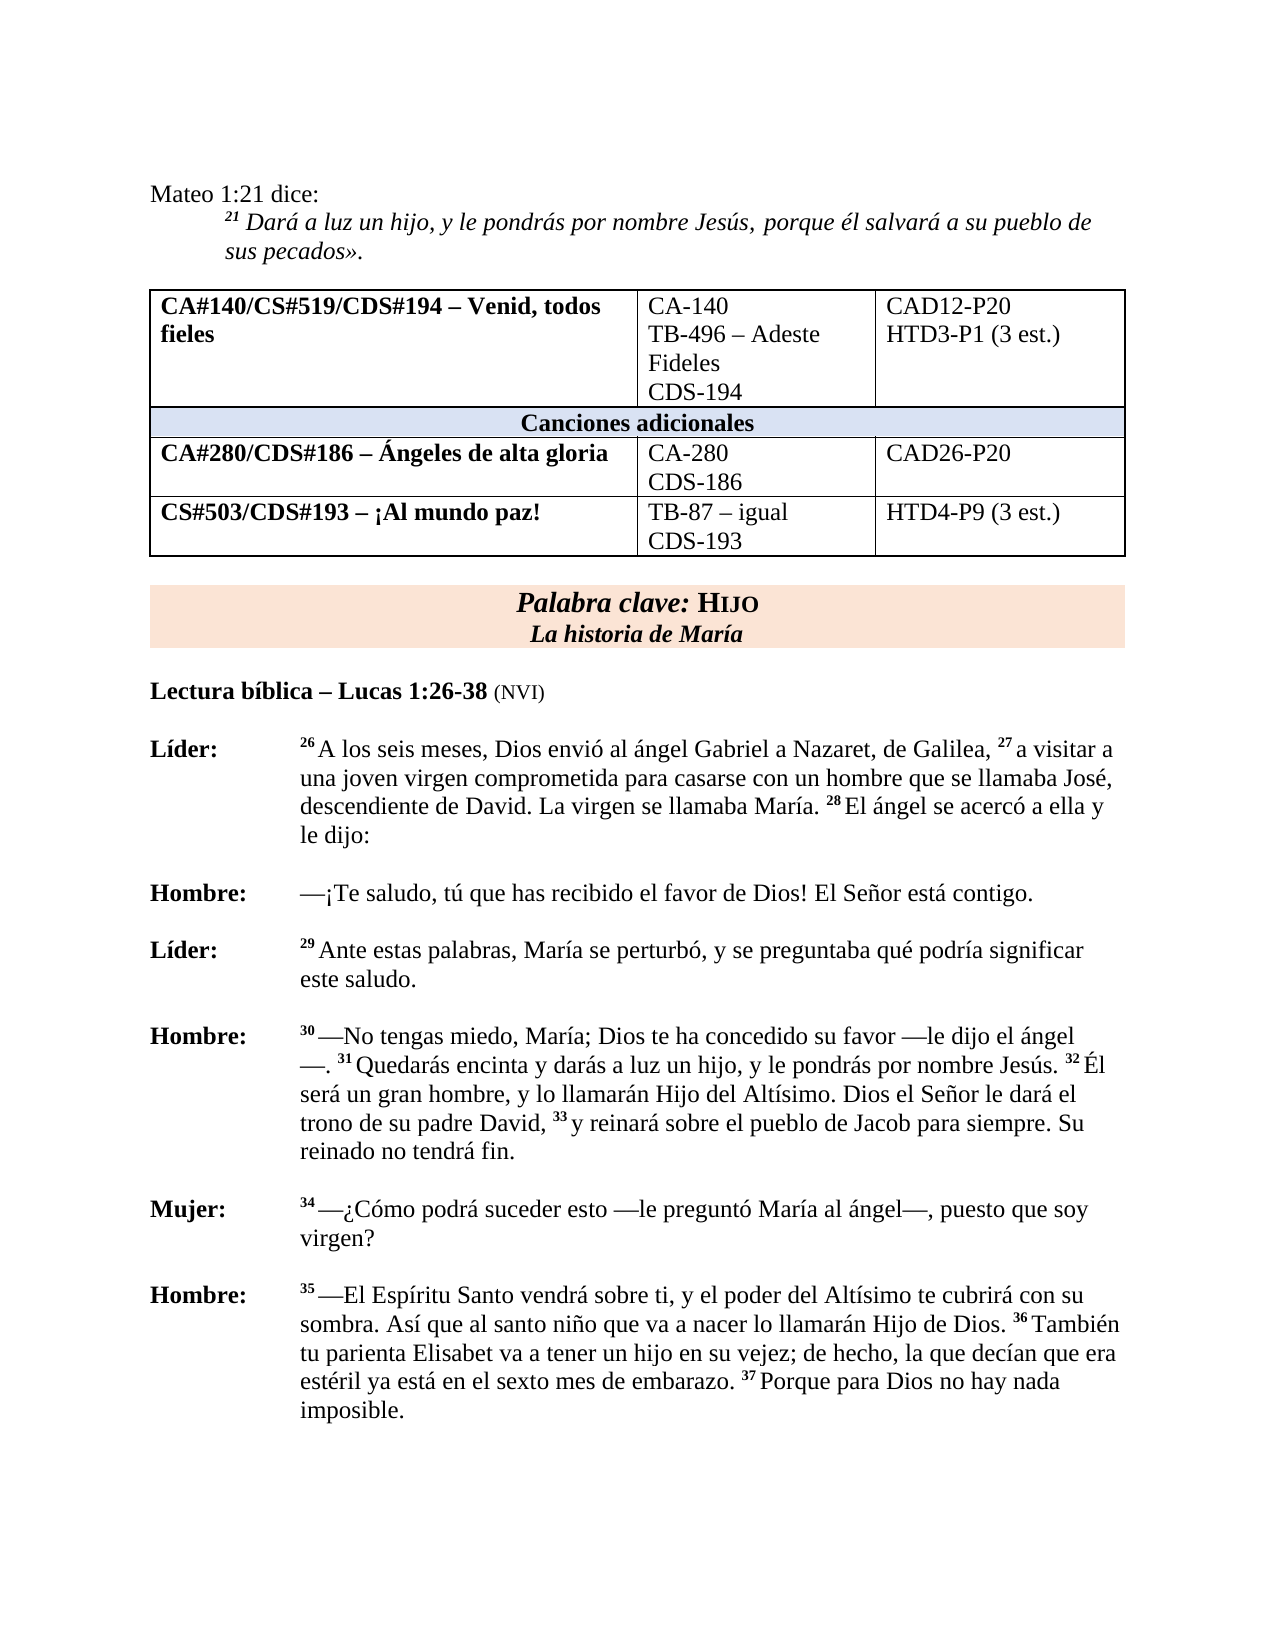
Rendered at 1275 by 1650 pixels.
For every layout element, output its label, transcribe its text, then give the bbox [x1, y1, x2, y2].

text Lectura bíblica – Lucas 1:26-38 (NVI) [150, 676, 1125, 705]
table_cell Canciones adicionales [151, 408, 1124, 436]
table_cell CA#280/CDS#186 – Ángeles de alta gloria [151, 438, 637, 496]
text Hombre: 30 —No tengas miedo, María; Dios te ha concedido su favor —le dijo el ángel—. 31 Quedarás encinta y darás a luz un hijo, y le pondrás por nombre Jesús. 32 Él será un gran hombre, y lo llamarán Hijo del Altísimo. Dios el Señor le dará el trono de su padre David, 33 y reinará sobre el pueblo de Jacob para siempre. Su reinado no tendrá fin. [150, 1021, 300, 1165]
text Hombre: —¡Te saludo, tú que has recibido el favor de Dios! El Señor está contigo. [150, 878, 1125, 906]
text 21 Dará a luz un hijo, y le pondrás por nombre Jesús, porque él salvará a su pueblo de sus pecados». [225, 207, 1125, 265]
text Hombre: 30 —No tengas miedo, María; Dios te ha concedido su favor —le dijo el ángel—. 31 Quedarás encinta y darás a luz un hijo, y le pondrás por nombre Jesús. 32 Él será un gran hombre, y lo llamarán Hijo del Altísimo. Dios el Señor le dará el trono de su padre David, 33 y reinará sobre el pueblo de Jacob para siempre. Su reinado no tendrá fin. [515, 1021, 1125, 1165]
table_header CA#140/CS#519/CDS#194 – Venid, todos fieles [151, 291, 637, 406]
table_header CA-140 TB-496 – Adeste Fideles CDS-194 [638, 291, 875, 406]
table_cell HTD4-P9 (3 est.) [876, 497, 1124, 555]
text Palabra clave: Hijo [150, 585, 1125, 619]
text Hombre: 35 —El Espíritu Santo vendrá sobre ti, y el poder del Altísimo te cubrirá con su sombra. Así que al santo niño que va a nacer lo llamarán Hijo de Dios. 36 También tu parienta Elisabet va a tener un hijo en su vejez; de hecho, la que decían que era estéril ya está en el sexto mes de embarazo. 37 Porque para Dios no hay nada imposible. [150, 1280, 300, 1424]
text Mujer: 34 —¿Cómo podrá suceder esto —le preguntó María al ángel—, puesto que soy virgen? [150, 1194, 300, 1251]
text Hombre: 35 —El Espíritu Santo vendrá sobre ti, y el poder del Altísimo te cubrirá con su sombra. Así que al santo niño que va a nacer lo llamarán Hijo de Dios. 36 También tu parienta Elisabet va a tener un hijo en su vejez; de hecho, la que decían que era estéril ya está en el sexto mes de embarazo. 37 Porque para Dios no hay nada imposible. [405, 1280, 1125, 1424]
table_cell CAD26-P20 [876, 438, 1124, 496]
table_cell TB-87 – igual CDS-193 [638, 497, 875, 555]
text Mujer: 34 —¿Cómo podrá suceder esto —le preguntó María al ángel—, puesto que soy virgen? [375, 1194, 1125, 1251]
text Líder: 29 Ante estas palabras, María se perturbó, y se preguntaba qué podría significar este saludo. [417, 935, 1125, 993]
text Mateo 1:21 dice: [150, 179, 1125, 207]
table_cell CA-280 CDS-186 [638, 438, 875, 496]
table_header CAD12-P20 HTD3-P1 (3 est.) [876, 291, 1124, 406]
text Líder: 29 Ante estas palabras, María se perturbó, y se preguntaba qué podría significar este saludo. [150, 935, 300, 993]
text Líder: 26 A los seis meses, Dios envió al ángel Gabriel a Nazaret, de Galilea, 27 a visitar a una joven virgen comprometida para casarse con un hombre que se llamaba José, descendiente de David. La virgen se llamaba María. 28 El ángel se acercó a ella y le dijo: [150, 734, 1125, 849]
text La historia de María [150, 619, 1125, 648]
table_cell CS#503/CDS#193 – ¡Al mundo paz! [151, 497, 637, 555]
